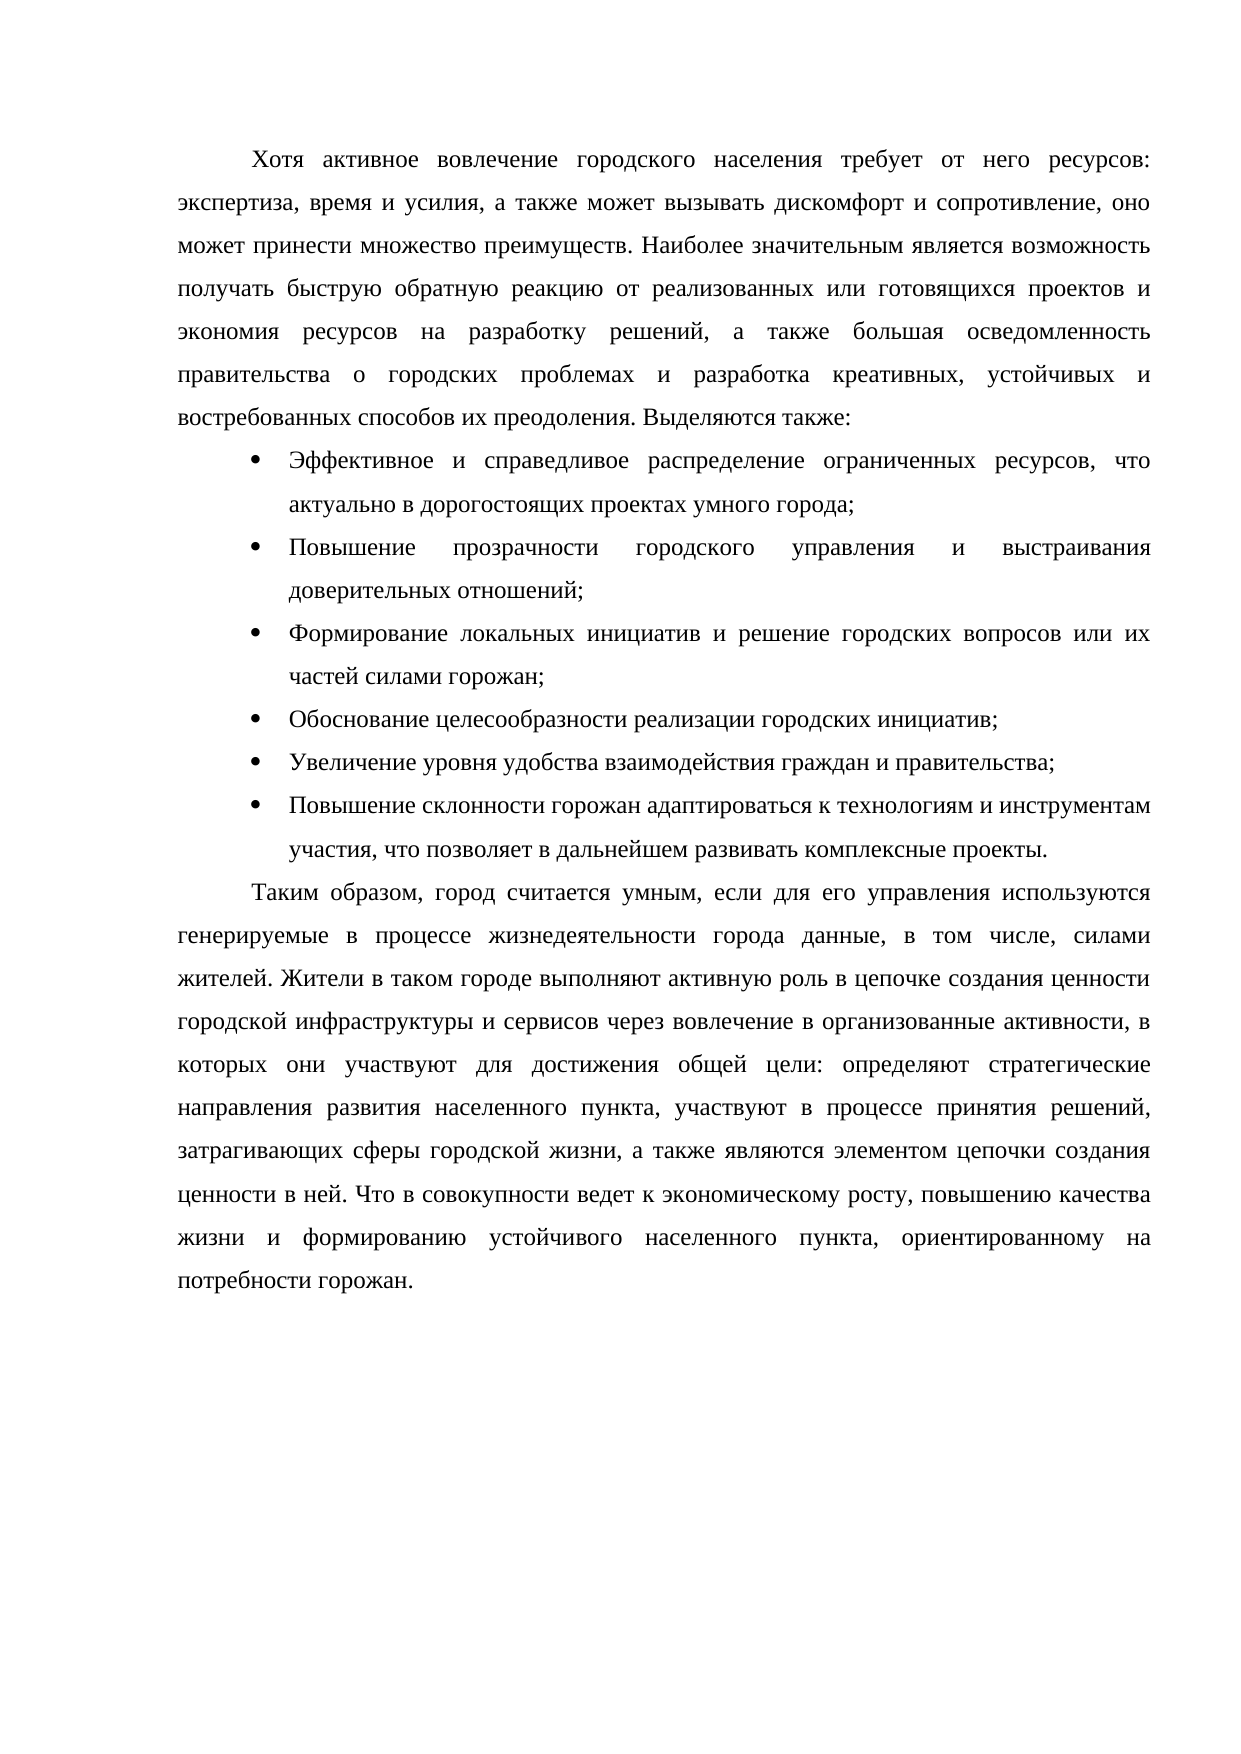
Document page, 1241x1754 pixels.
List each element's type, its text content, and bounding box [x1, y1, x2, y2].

text Таким образом, город считается умным, если для его управления используются генерируемые в процессе жизнедеятельности города данные, в том числе, силами жителей. Жители в таком городе выполняют активную роль в цепочке создания ценности городской инфраструктуры и сервисов через вовлечение в организованные активности, в которых они участвуют для достижения общей цели: определяют стратегические направления развития населенного пункта, участвуют в процессе принятия решений, затрагивающих сферы городской жизни, а также являются элементом цепочки создания ценности в ней. Что в совокупности ведет к экономическому росту, повышению качества жизни и формированию устойчивого населенного пункта, ориентированному на потребности горожан. [177, 877, 1152, 1294]
list Обоснование целесообразности реализации городских инициатив; [251, 704, 1152, 733]
list Повышение прозрачности городского управления и выстраивания доверительных отношений; [251, 532, 1152, 604]
text Хотя активное вовлечение городского населения требует от него ресурсов: экспертиза, время и усилия, а также может вызывать дискомфорт и сопротивление, оно может принести множество преимуществ. Наиболее значительным является возможность получать быструю обратную реакцию от реализованных или готовящихся проектов и экономия ресурсов на разработку решений, а также большая осведомленность правительства о городских проблемах и разработка креативных, устойчивых и востребованных способов их преодоления. Выделяются также: [177, 144, 1152, 431]
list Формирование локальных инициатив и решение городских вопросов или их частей силами горожан; [251, 618, 1152, 690]
list Увеличение уровня удобства взаимодействия граждан и правительства; [251, 747, 1152, 776]
list Эффективное и справедливое распределение ограниченных ресурсов, что актуально в дорогостоящих проектах умного города; [251, 446, 1152, 517]
list Повышение склонности горожан адаптироваться к технологиям и инструментам участия, что позволяет в дальнейшем развивать комплексные проекты. [251, 791, 1152, 862]
